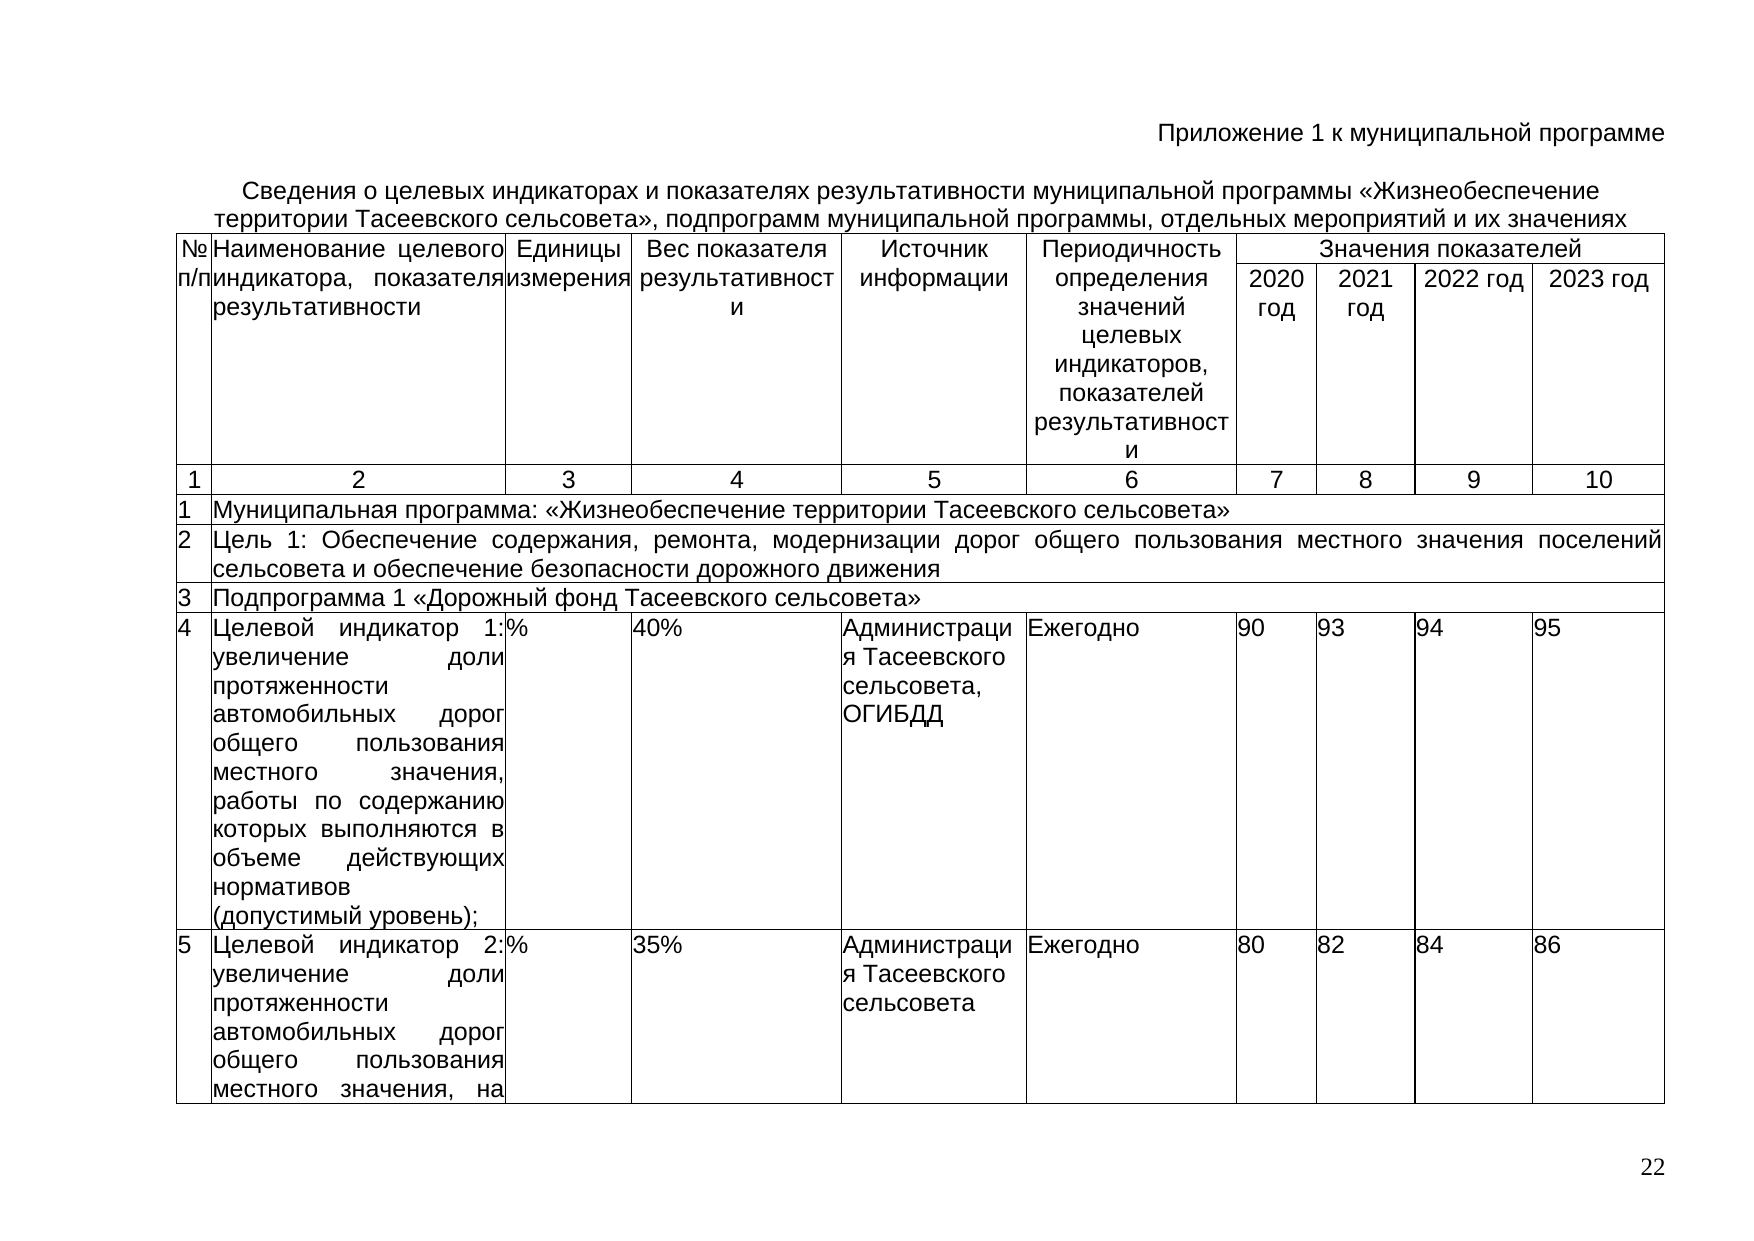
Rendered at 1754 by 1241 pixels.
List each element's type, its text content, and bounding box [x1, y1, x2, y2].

table_header Источник информации [842, 234, 1026, 464]
text Сведения о целевых индикаторах и показателях результативности муниципальной программы «Жизнеобеспечение территории Тасеевского сельсовета», подпрограмм муниципальной программы, отдельных мероприятий и их значениях [177, 176, 1665, 233]
table_cell 3 [177, 583, 211, 612]
table_cell 9 [1416, 465, 1532, 494]
table_cell 5 [842, 465, 1026, 494]
table_cell 84 [1416, 930, 1532, 1103]
table_cell 2023 год [1533, 264, 1664, 464]
table_cell Муниципальная программа: «Жизнеобеспечение территории Тасеевского сельсовета» [212, 495, 1664, 524]
table_cell 94 [1416, 613, 1532, 929]
table_cell 7 [1237, 465, 1316, 494]
table_cell Подпрограмма 1 «Дорожный фонд Тасеевского сельсовета» [212, 583, 1664, 612]
table_cell % [506, 613, 631, 929]
table_cell Цель 1: Обеспечение содержания, ремонта, модернизации дорог общего пользования местного значения поселений сельсовета и обеспечение безопасности дорожного движения [212, 525, 1664, 582]
table_cell Ежегодно [1027, 613, 1236, 929]
table_cell 2 [212, 465, 505, 494]
table_header Периодичность определения значений целевых индикаторов, показателей результативности [1027, 234, 1236, 464]
table_header Значения показателей [1237, 234, 1664, 263]
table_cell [212, 930, 505, 1103]
table_cell 2 [177, 525, 211, 582]
table_cell 3 [506, 465, 631, 494]
table_cell 1 [177, 495, 211, 524]
table_cell 4 [632, 465, 841, 494]
table_cell 2020 год [1237, 264, 1316, 464]
table_cell 80 [1237, 930, 1316, 1103]
table_cell 35% [632, 930, 841, 1103]
table_cell 2021 год [1317, 264, 1414, 464]
table_cell Целевой индикатор 1: увеличение доли протяженности автомобильных дорог общего пользования местного значения, работы по содержанию которых выполняются в объеме действующих нормативов (допустимый уровень); [212, 613, 505, 929]
table_cell 6 [1027, 465, 1236, 494]
table_cell 95 [1533, 613, 1664, 929]
table_header Вес показателя результативности [632, 234, 841, 464]
table_cell 5 [177, 930, 211, 1103]
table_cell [842, 930, 1026, 1103]
table_cell 86 [1533, 930, 1664, 1103]
table_cell 8 [1317, 465, 1414, 494]
table_cell 1 [177, 465, 211, 494]
table_header Наименование целевого индикатора, показателя результативности [212, 234, 505, 464]
table_cell 90 [1237, 613, 1316, 929]
table_cell Администрация Тасеевского сельсовета, ОГИБДД [842, 613, 1026, 929]
table_cell 82 [1317, 930, 1414, 1103]
table_cell 2022 год [1416, 264, 1532, 464]
table_header № п/п [177, 234, 211, 464]
table_cell 40% [632, 613, 841, 929]
text Приложение 1 к муниципальной программе [177, 118, 1665, 147]
table_header Единицы измерения [506, 234, 631, 464]
table_cell Ежегодно [1027, 930, 1236, 1103]
table_cell 10 [1533, 465, 1664, 494]
table_cell 4 [177, 613, 211, 929]
table_cell 93 [1317, 613, 1414, 929]
table_cell % [506, 930, 631, 1103]
